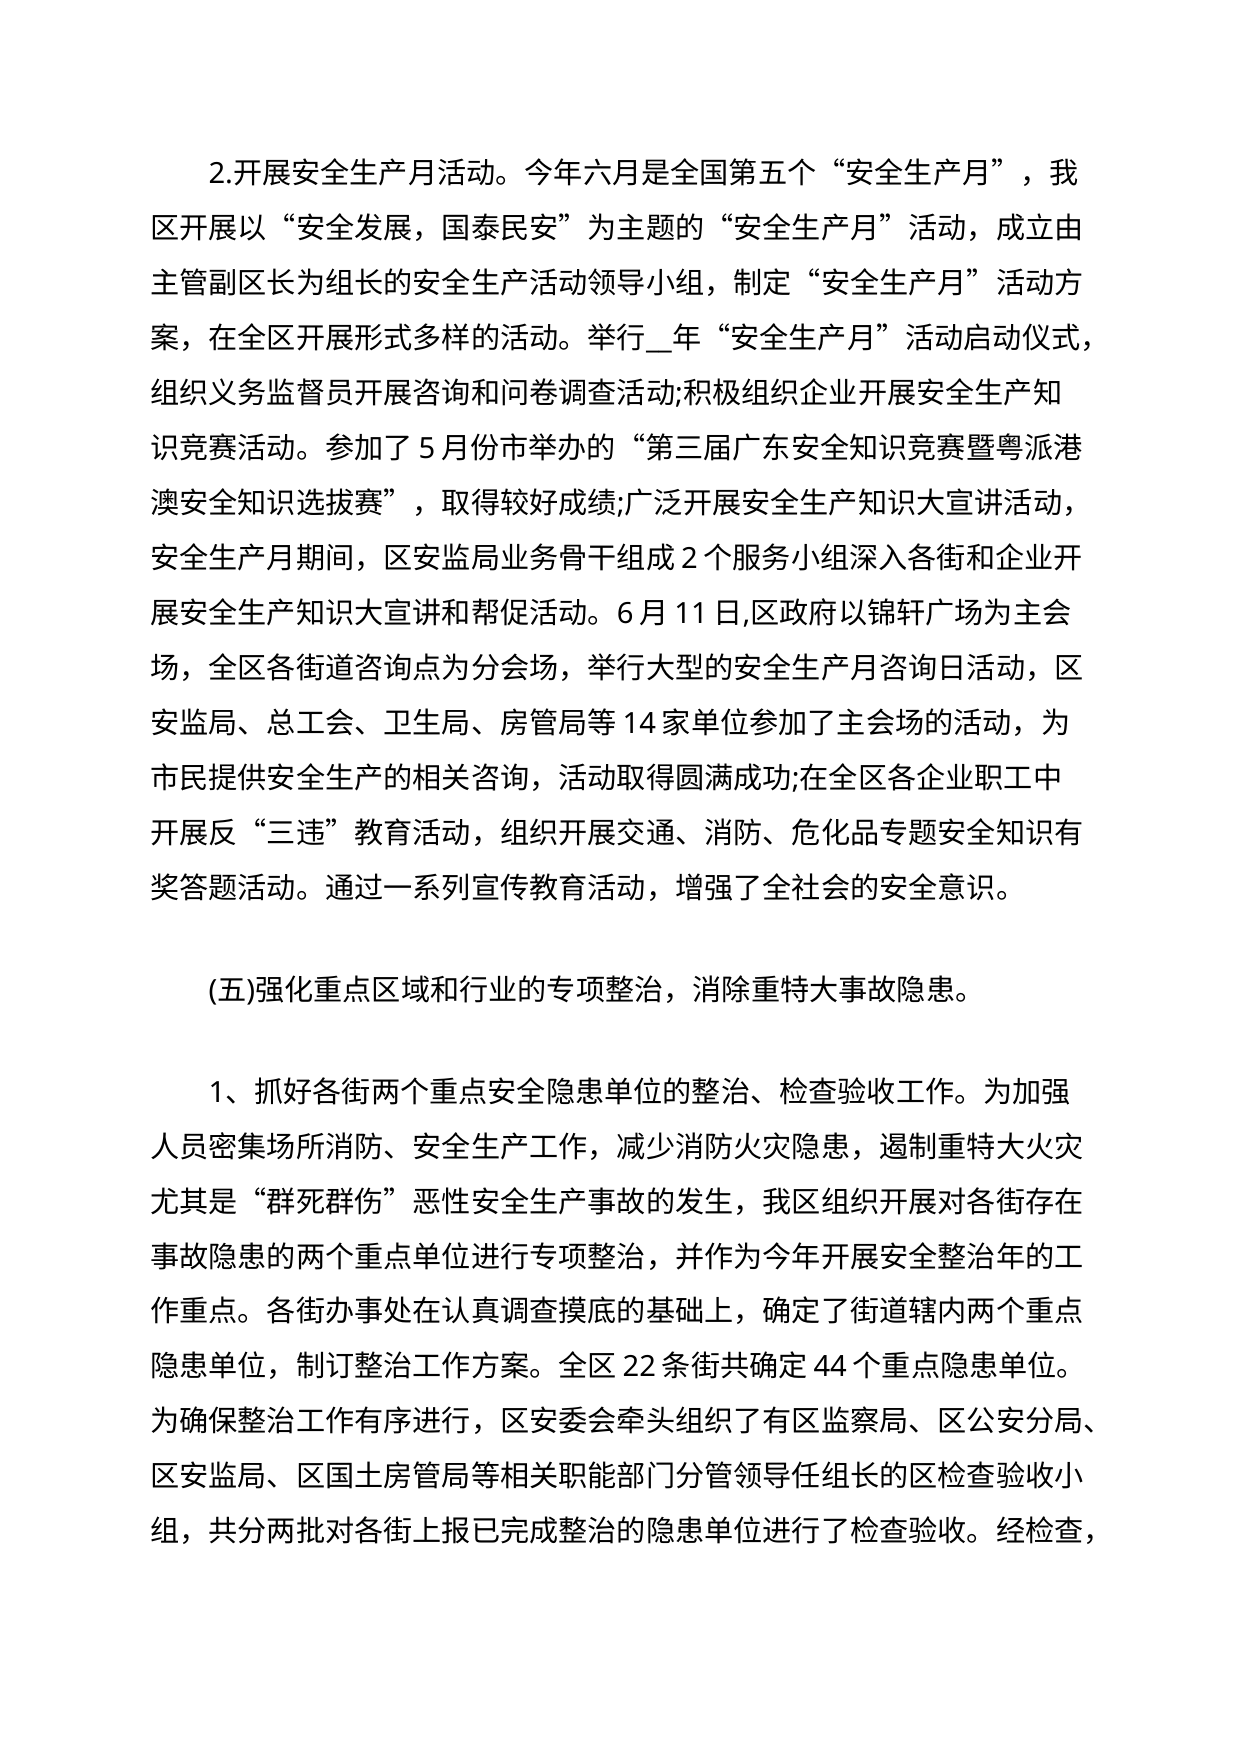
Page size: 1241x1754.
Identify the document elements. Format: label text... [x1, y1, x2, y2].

text 2.开展安全生产月活动。今年六月是全国第五个“安全生产月”，我区开展以“安全发展，国泰民安”为主题的“安全生产月”活动，成立由主管副区长为组长的安全生产活动领导小组，制定“安全生产月”活动方案，在全区开展形式多样的活动。举行__年“安全生产月”活动启动仪式，组织义务监督员开展咨询和问卷调查活动;积极组织企业开展安全生产知识竞赛活动。参加了5月份市举办的“第三届广东安全知识竞赛暨粤派港澳安全知识选拔赛”，取得较好成绩;广泛开展安全生产知识大宣讲活动，安全生产月期间，区安监局业务骨干组成2个服务小组深入各街和企业开展安全生产知识大宣讲和帮促活动。6月11日,区政府以锦轩广场为主会场，全区各街道咨询点为分会场，举行大型的安全生产月咨询日活动，区安监局、总工会、卫生局、房管局等14家单位参加了主会场的活动，为市民提供安全生产的相关咨询，活动取得圆满成功;在全区各企业职工中开展反“三违”教育活动，组织开展交通、消防、危化品专题安全知识有奖答题活动。通过一系列宣传教育活动，增强了全社会的安全意识。 [150, 150, 1090, 907]
text (五)强化重点区域和行业的专项整治，消除重特大事故隐患。 [150, 966, 1090, 1009]
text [150, 1068, 1090, 1550]
